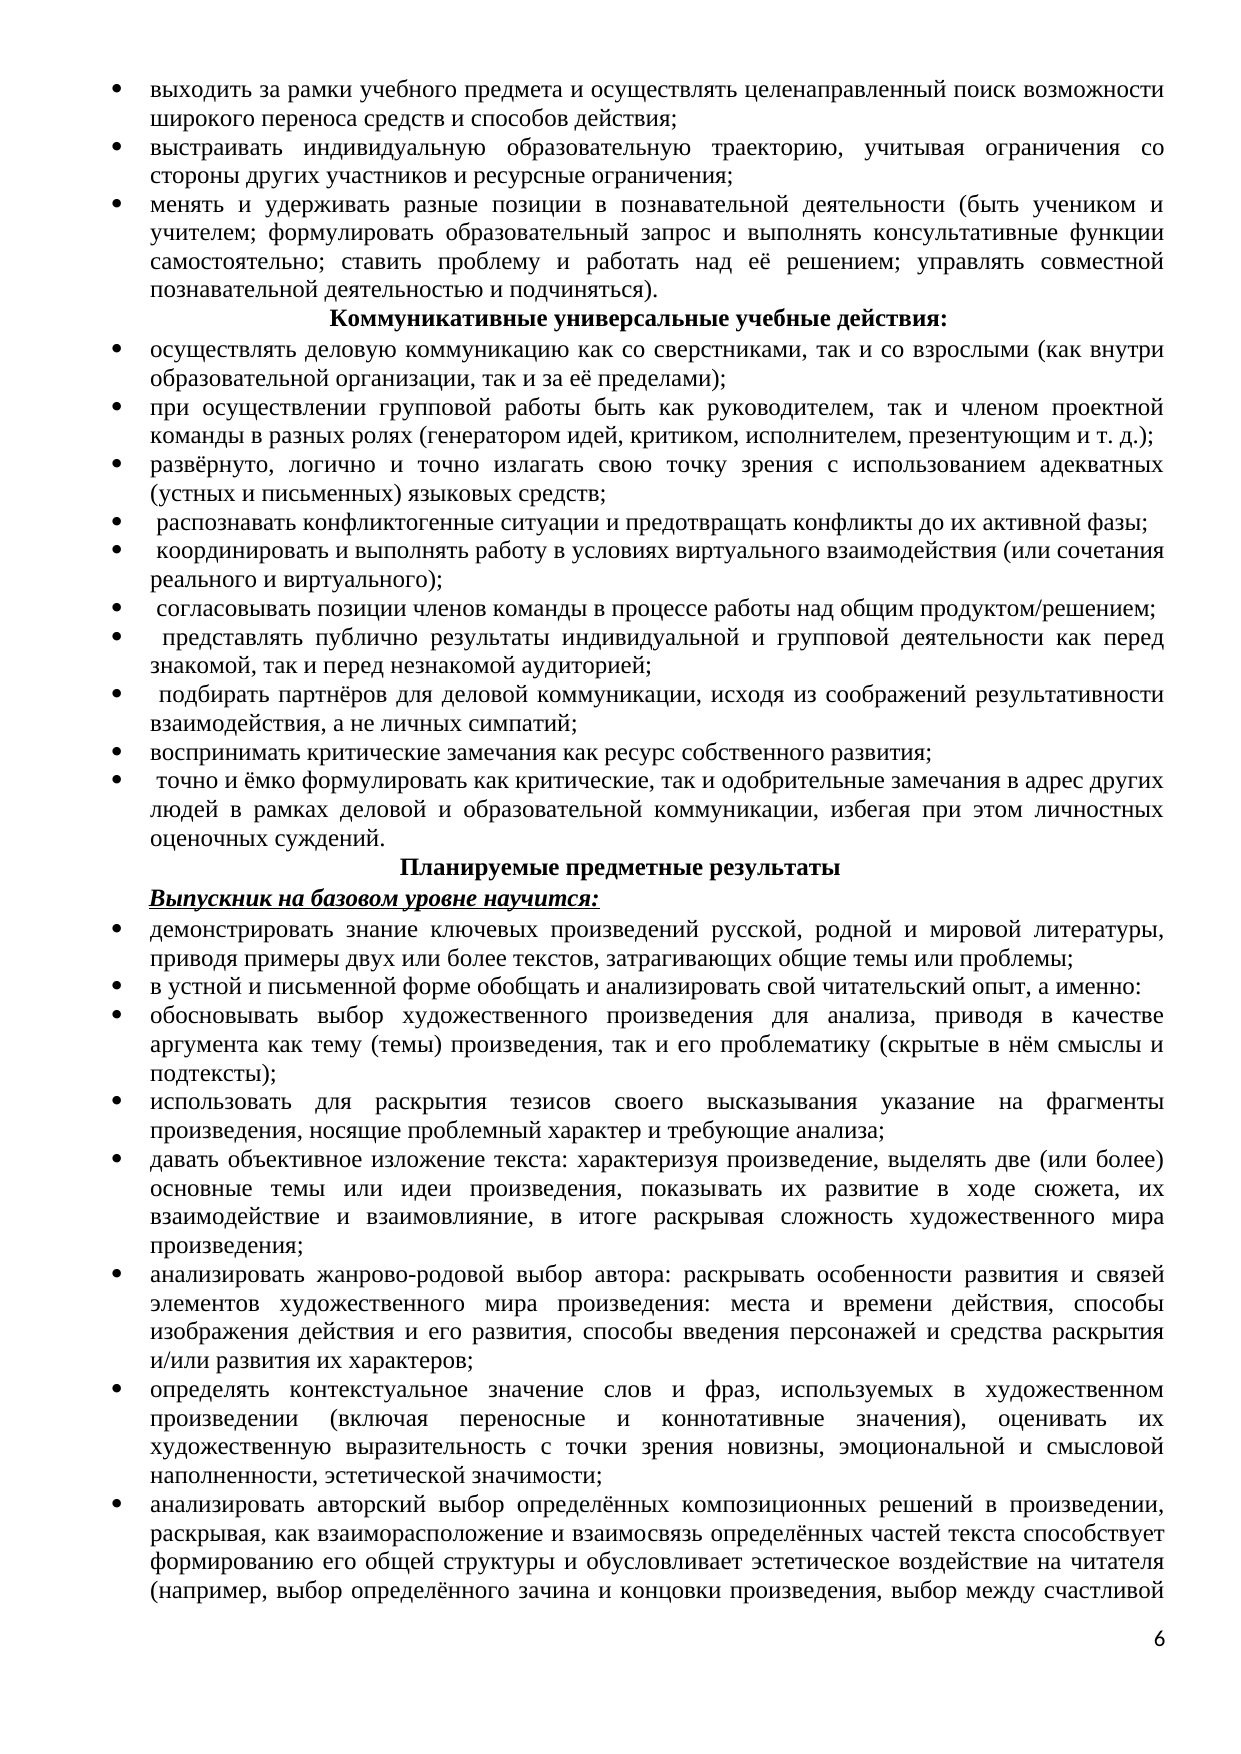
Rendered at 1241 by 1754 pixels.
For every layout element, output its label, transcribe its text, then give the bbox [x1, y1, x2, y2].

list анализировать жанрово-родовой выбор автора: раскрывать особенности развития и связей элементов художественного мира произведения: места и времени действия, способы изображения действия и его развития, способы введения персонажей и средства раскрытия и/или развития их характеров; [112, 1259, 1165, 1374]
list выходить за рамки учебного предмета и осуществлять целенаправленный поиск возможности широкого переноса средств и способов действия; [112, 75, 1165, 132]
list демонстрировать знание ключевых произведений русской, родной и мировой литературы, приводя примеры двух или более текстов, затрагивающих общие темы или проблемы; [112, 914, 1165, 971]
list распознавать конфликтогенные ситуации и предотвращать конфликты до их активной фазы; [112, 507, 1165, 536]
list при осуществлении групповой работы быть как руководителем, так и членом проектной команды в разных ролях (генератором идей, критиком, исполнителем, презентующим и т. д.); [112, 392, 1165, 449]
list использовать для раскрытия тезисов своего высказывания указание на фрагменты произведения, носящие проблемный характер и требующие анализа; [112, 1086, 1165, 1144]
list определять контекстуальное значение слов и фраз, используемых в художественном произведении (включая переносные и коннотативные значения), оценивать их художественную выразительность с точки зрения новизны, эмоциональной и смысловой наполненности, эстетической значимости; [112, 1374, 1165, 1489]
list в устной и письменной форме обобщать и анализировать свой читательский опыт, а именно: [112, 971, 1165, 1000]
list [112, 1489, 1165, 1604]
text Выпускник на базовом уровне научится: [75, 883, 1165, 912]
list координировать и выполнять работу в условиях виртуального взаимодействия (или сочетания реального и виртуального); [112, 536, 1165, 593]
list обосновывать выбор художественного произведения для анализа, приводя в качестве аргумента как тему (темы) произведения, так и его проблематику (скрытые в нём смыслы и подтексты); [112, 1000, 1165, 1086]
list развёрнуто, логично и точно излагать свою точку зрения с использованием адекватных (устных и письменных) языковых средств; [112, 449, 1165, 507]
text Коммуникативные универсальные учебные действия: [112, 303, 1165, 332]
list осуществлять деловую коммуникацию как со сверстниками, так и со взрослыми (как внутри образовательной организации, так и за её пределами); [112, 334, 1165, 392]
text Планируемые предметные результаты [75, 852, 1165, 881]
list представлять публично результаты индивидуальной и групповой деятельности как перед знакомой, так и перед незнакомой аудиторией; [112, 622, 1165, 679]
list давать объективное изложение текста: характеризуя произведение, выделять две (или более) основные темы или идеи произведения, показывать их развитие в ходе сюжета, их взаимодействие и взаимовлияние, в итоге раскрывая сложность художественного мира произведения; [112, 1144, 1165, 1259]
list точно и ёмко формулировать как критические, так и одобрительные замечания в адрес других людей в рамках деловой и образовательной коммуникации, избегая при этом личностных оценочных суждений. [112, 766, 1165, 852]
list воспринимать критические замечания как ресурс собственного развития; [112, 737, 1165, 766]
list согласовывать позиции членов команды в процессе работы над общим продуктом/решением; [112, 593, 1165, 622]
list подбирать партнёров для деловой коммуникации, исходя из соображений результативности взаимодействия, а не личных симпатий; [112, 679, 1165, 737]
list менять и удерживать разные позиции в познавательной деятельности (быть учеником и учителем; формулировать образовательный запрос и выполнять консультативные функции самостоятельно; ставить проблему и работать над её решением; управлять совместной познавательной деятельностью и подчиняться). [112, 189, 1165, 303]
list выстраивать индивидуальную образовательную траекторию, учитывая ограничения со стороны других участников и ресурсные ограничения; [112, 132, 1165, 189]
